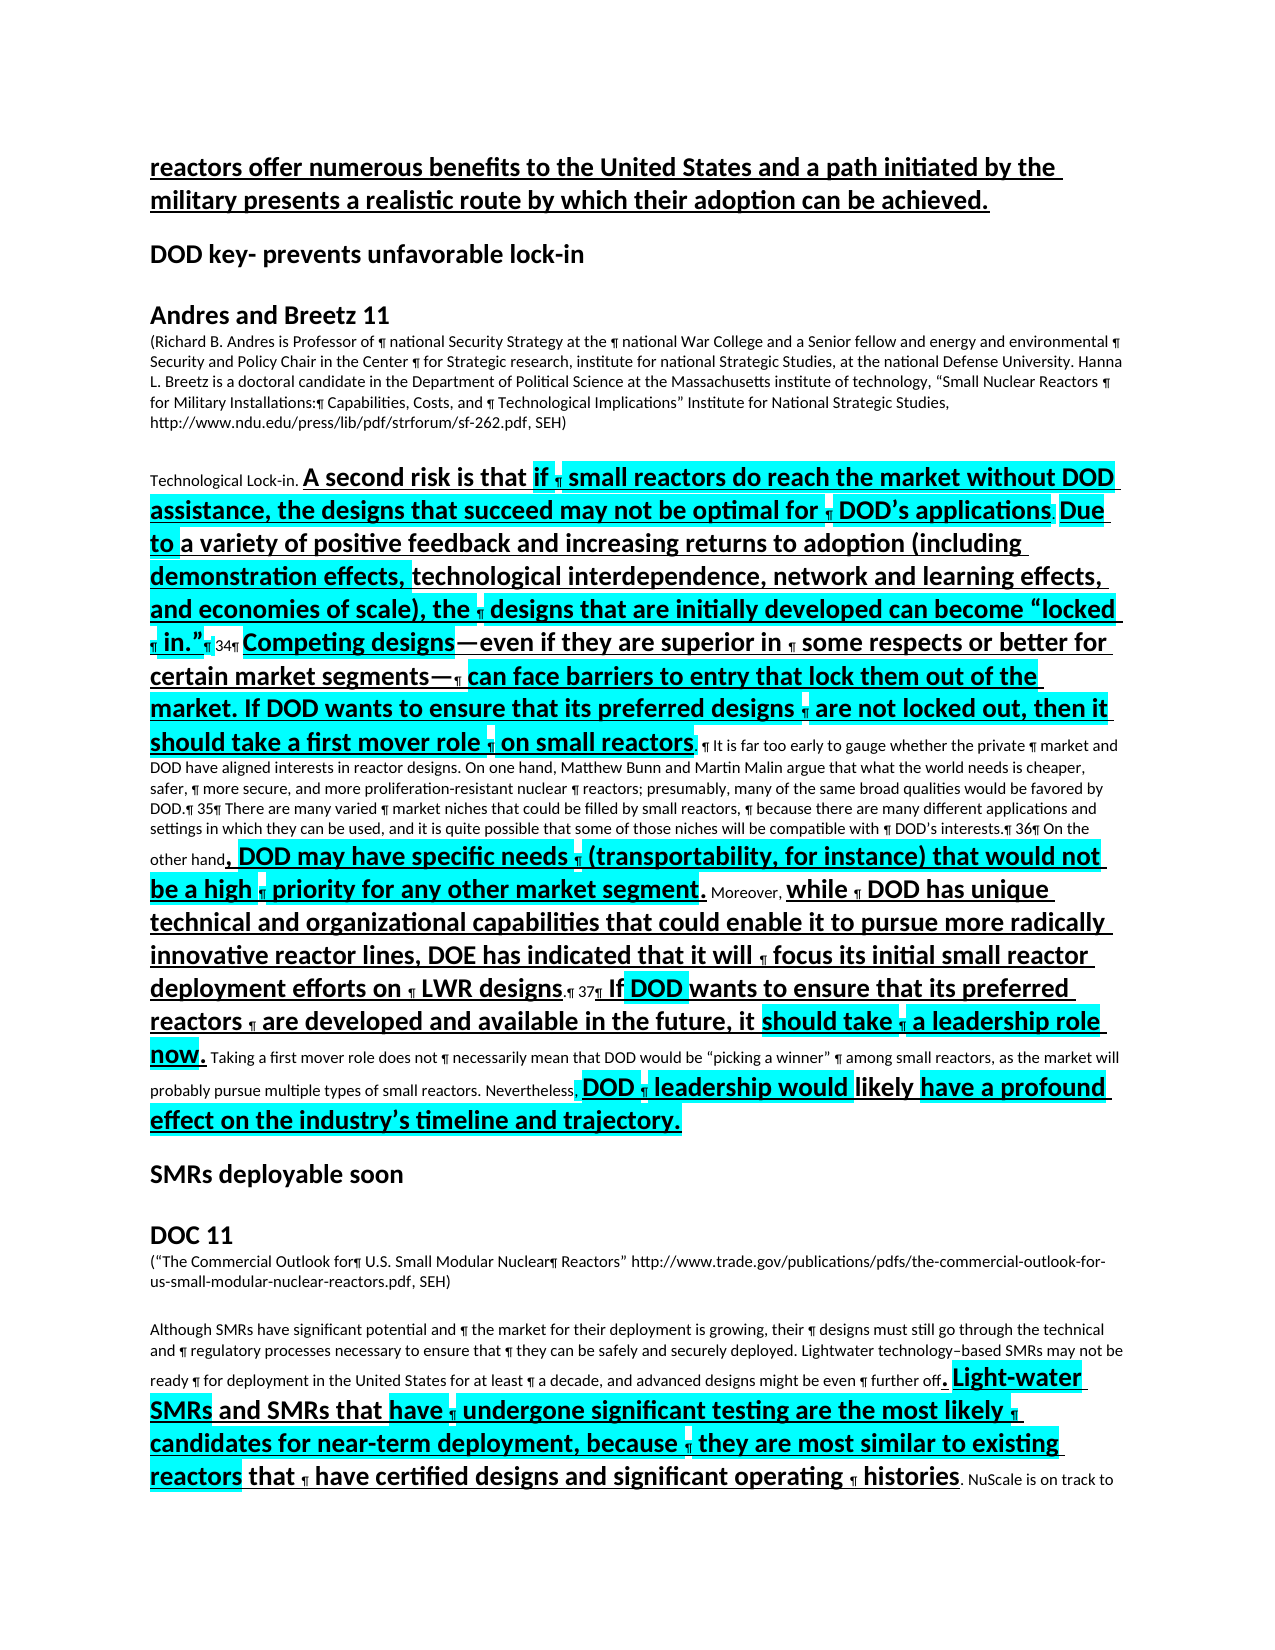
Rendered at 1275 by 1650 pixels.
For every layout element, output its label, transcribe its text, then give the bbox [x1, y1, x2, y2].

text Technological Lock-in. A second risk is that if ¶ small reactors do reach the market without DOD assistance, the designs that succeed may not be optimal for ¶ DOD’s applications. Due to a variety of positive feedback and increasing returns to adoption (including demonstration effects, technological interdependence, network and learning effects, and economies of scale), the ¶ designs that are initially developed can become “locked ¶ in.”¶ 34¶ Competing designs—even if they are superior in ¶ some respects or better for certain market segments—¶ can face barriers to entry that lock them out of the market. If DOD wants to ensure that its preferred designs ¶ are not locked out, then it should take a first mover role ¶ on small reactors. ¶ It is far too early to gauge whether the private ¶ market and DOD have aligned interests in reactor designs. On one hand, Matthew Bunn and Martin Malin argue that what the world needs is cheaper, safer, ¶ more secure, and more proliferation-resistant nuclear ¶ reactors; presumably, many of the same broad qualities would be favored by DOD.¶ 35¶ There are many varied ¶ market niches that could be filled by small reactors, ¶ because there are many different applications and settings in which they can be used, and it is quite possible that some of those niches will be compatible with ¶ DOD’s interests.¶ 36¶ On the other hand, DOD may have specific needs ¶ (transportability, for instance) that would not be a high ¶ priority for any other market segment. Moreover, while ¶ DOD has unique technical and organizational capabilities that could enable it to pursue more radically innovative reactor lines, DOE has indicated that it will ¶ focus its initial small reactor deployment efforts on ¶ LWR designs.¶ 37¶ If DOD wants to ensure that its preferred reactors ¶ are developed and available in the future, it should take ¶ a leadership role now. Taking a first mover role does not ¶ necessarily mean that DOD would be “picking a winner” ¶ among small reactors, as the market will probably pursue multiple types of small reactors. Nevertheless, DOD ¶ leadership would likely have a profound effect on the industry’s timeline and trajectory. [150, 461, 1125, 1136]
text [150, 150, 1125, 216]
text (Richard B. Andres is Professor of ¶ national Security Strategy at the ¶ national War College and a Senior fellow and energy and environmental ¶ Security and Policy Chair in the Center ¶ for Strategic research, institute for national Strategic Studies, at the national Defense University. Hanna L. Breetz is a doctoral candidate in the Department of Political Science at the Massachusetts institute of technology, “Small Nuclear Reactors ¶ for Military Installations:¶ Capabilities, Costs, and ¶ Technological Implications” Institute for National Strategic Studies, http://www.ndu.edu/press/lib/pdf/strforum/sf-262.pdf, SEH) [150, 331, 1125, 432]
text DOC 11 [150, 1218, 1125, 1251]
text Andres and Breetz 11 [150, 298, 1125, 331]
subtitle DOD key- prevents unfavorable lock-in [150, 237, 1125, 270]
text (“The Commercial Outlook for¶ U.S. Small Modular Nuclear¶ Reactors” http://www.trade.gov/publications/pdfs/the-commercial-outlook-for-us-small-modular-nuclear-reactors.pdf, SEH) [150, 1251, 1125, 1292]
subtitle SMRs deployable soon [150, 1157, 1125, 1190]
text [150, 1320, 1125, 1492]
